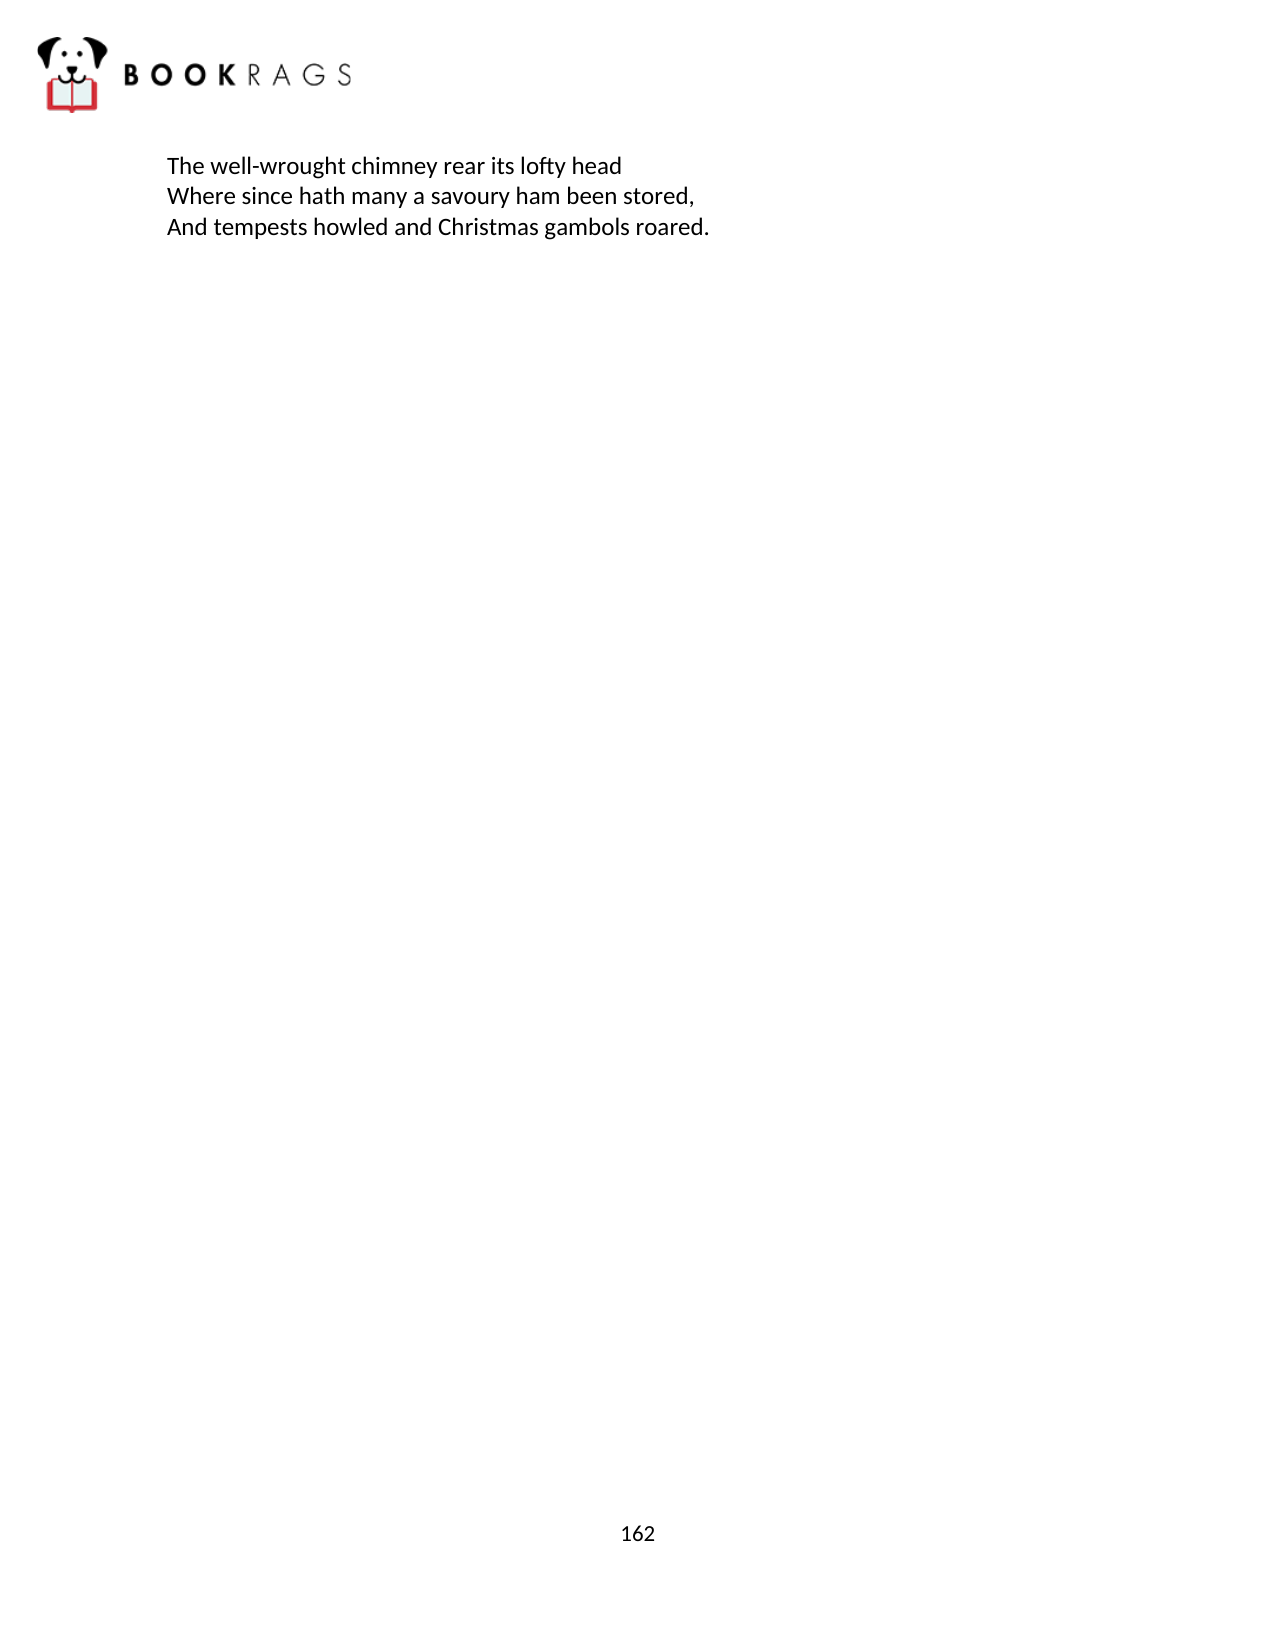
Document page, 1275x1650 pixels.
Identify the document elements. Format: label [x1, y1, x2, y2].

text [150, 150, 1125, 242]
picture [37, 37, 351, 113]
